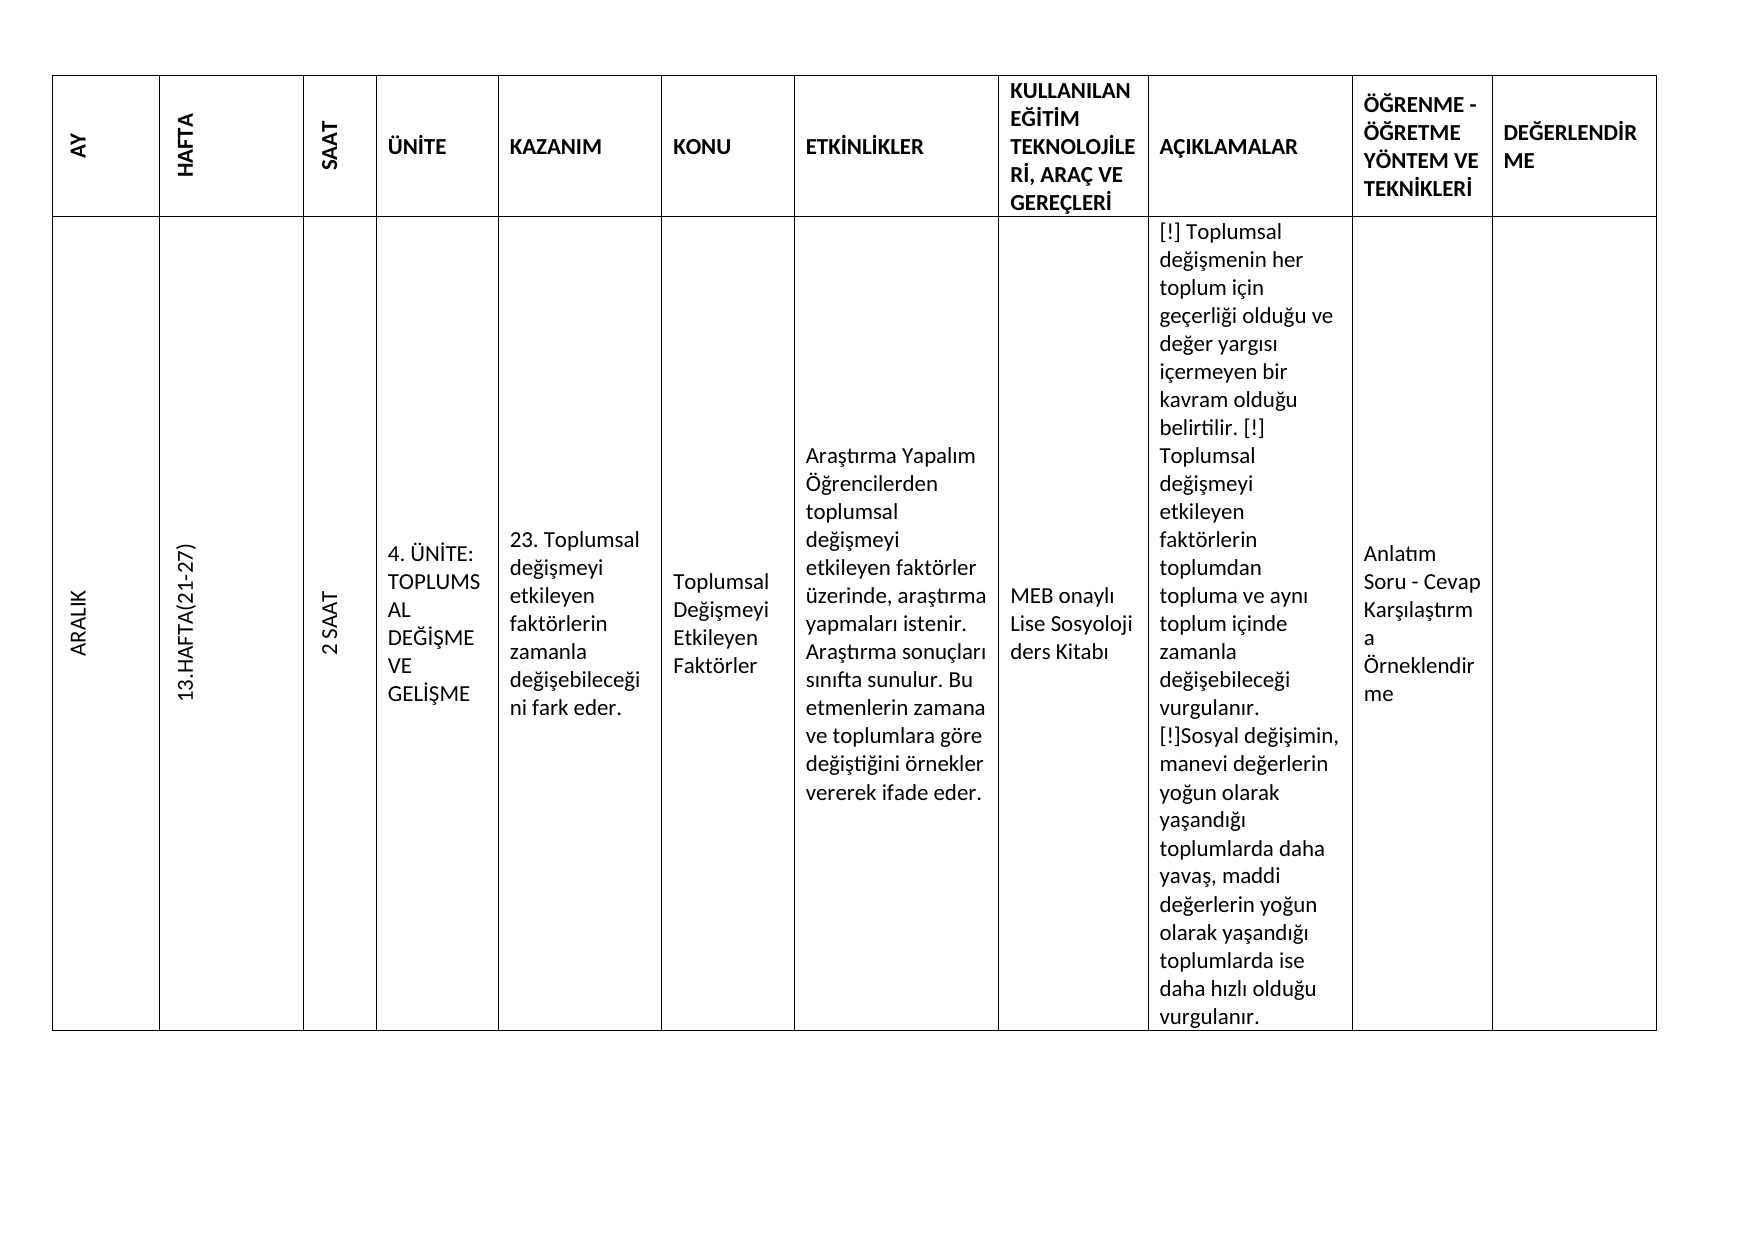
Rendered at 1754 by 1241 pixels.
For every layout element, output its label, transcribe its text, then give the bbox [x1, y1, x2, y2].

table_cell ARALIK [53, 217, 159, 1030]
table_header ÖĞRENME - ÖĞRETME YÖNTEM VE TEKNİKLERİ [1353, 76, 1492, 216]
table_header HAFTA [160, 76, 303, 216]
table_header DEĞERLENDİRME [1493, 76, 1656, 216]
table_cell 23. Toplumsal değişmeyi etkileyen faktörlerin zamanla değişebileceğini fark eder. [499, 217, 661, 1030]
table_cell Toplumsal Değişmeyi Etkileyen Faktörler [662, 217, 794, 1030]
table_cell MEB onaylı Lise Sosyoloji ders Kitabı [999, 217, 1148, 1030]
table_cell [1493, 217, 1656, 1030]
table_cell 2 SAAT [304, 217, 376, 1030]
table_header KULLANILAN EĞİTİM TEKNOLOJİLERİ, ARAÇ VE GEREÇLERİ [999, 76, 1148, 216]
table_header KAZANIM [499, 76, 661, 216]
table_cell 4. ÜNİTE: TOPLUMSAL DEĞİŞME VE GELİŞME [377, 217, 498, 1030]
table_cell [!] Toplumsal değişmenin her toplum için geçerliği olduğu ve değer yargısı içermeyen bir kavram olduğu belirtilir. [!] Toplumsal değişmeyi etkileyen faktörlerin toplumdan topluma ve aynı toplum içinde zamanla değişebileceği vurgulanır. [!]Sosyal değişimin, manevi değerlerin yoğun olarak yaşandığı toplumlarda daha yavaş, maddi değerlerin yoğun olarak yaşandığı toplumlarda ise daha hızlı olduğu vurgulanır. [1149, 217, 1352, 1030]
table_cell 13.HAFTA(21-27) [160, 217, 303, 1030]
table_header ÜNİTE [377, 76, 498, 216]
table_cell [1353, 217, 1492, 1030]
table_header KONU [662, 76, 794, 216]
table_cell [795, 217, 998, 1030]
table_header SAAT [304, 76, 376, 216]
table_header AÇIKLAMALAR [1149, 76, 1352, 216]
table_header AY [53, 76, 159, 216]
table_header ETKİNLİKLER [795, 76, 998, 216]
